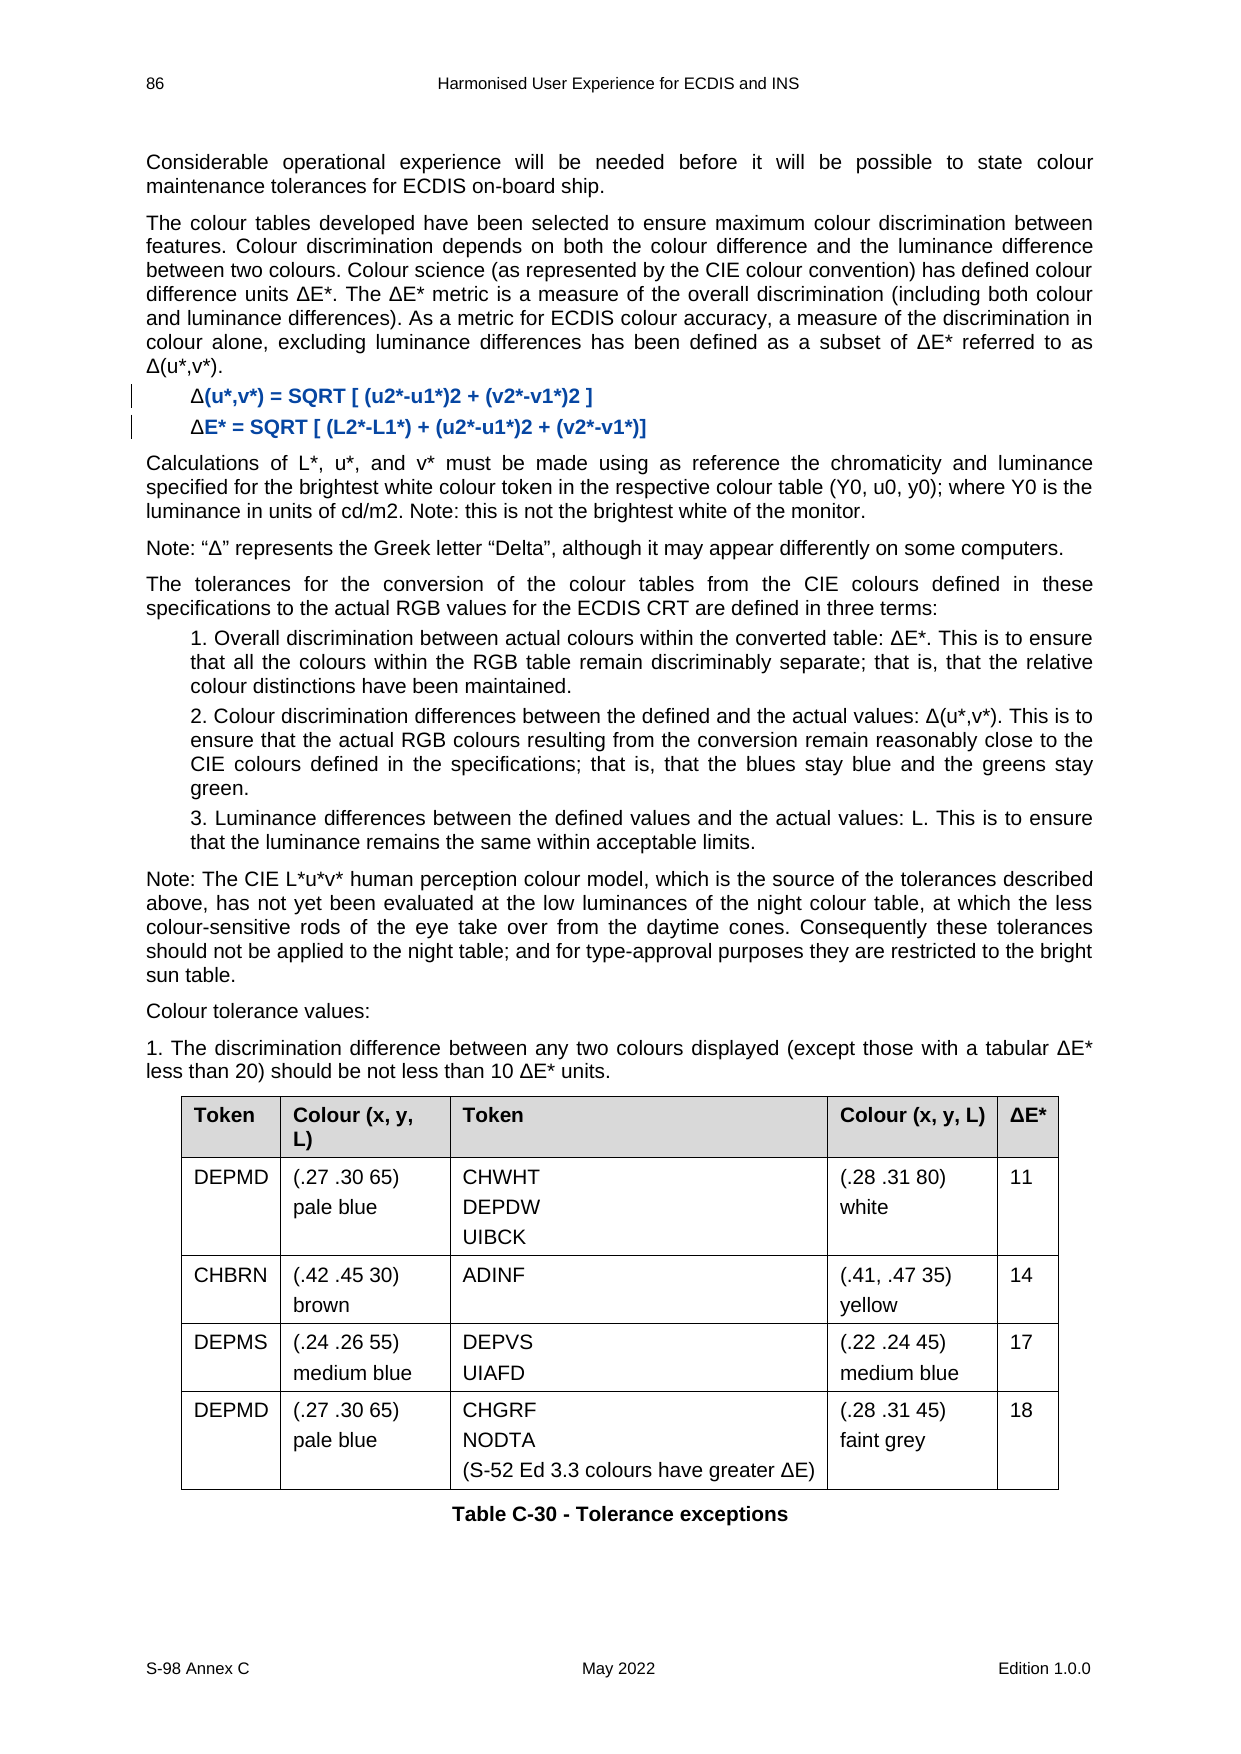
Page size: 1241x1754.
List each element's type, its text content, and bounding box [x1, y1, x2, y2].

text 2. Colour discrimination differences between the defined and the actual values: Δ(u*,v*). This is to ensure that the actual RGB colours resulting from the conversion remain reasonably close to the CIE colours defined in the specifications; that is, that the blues stay blue and the greens stay green. [190, 704, 1094, 800]
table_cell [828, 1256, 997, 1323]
text 1. The discrimination difference between any two colours displayed (except those with a tabular ΔE* less than 20) should be not less than 10 ΔE* units. [146, 1035, 1094, 1083]
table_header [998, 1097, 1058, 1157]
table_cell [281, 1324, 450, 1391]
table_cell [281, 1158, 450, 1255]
text Colour tolerance values: [146, 999, 1094, 1023]
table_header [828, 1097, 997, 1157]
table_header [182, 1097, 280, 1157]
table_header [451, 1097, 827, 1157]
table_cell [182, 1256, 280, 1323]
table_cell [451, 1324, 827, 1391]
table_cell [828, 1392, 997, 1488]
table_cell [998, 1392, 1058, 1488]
text Note: “Δ” represents the Greek letter “Delta”, although it may appear differently on some computers. [146, 535, 1094, 559]
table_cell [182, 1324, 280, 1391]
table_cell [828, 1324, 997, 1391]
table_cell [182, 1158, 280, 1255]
text Considerable operational experience will be needed before it will be possible to state colour maintenance tolerances for ECDIS on-board ship. [146, 150, 1094, 198]
text ΔE* = SQRT [ (L2*-L1*) + (u2*-u1*)2 + (v2*-v1*)] [190, 414, 1094, 438]
text 1. Overall discrimination between actual colours within the converted table: ΔE*. This is to ensure that all the colours within the RGB table remain discriminably separate; that is, that the relative colour distinctions have been maintained. [190, 626, 1094, 698]
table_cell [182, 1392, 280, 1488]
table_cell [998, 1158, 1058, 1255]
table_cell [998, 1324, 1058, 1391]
text Table C-30 - Tolerance exceptions [146, 1502, 1094, 1526]
text The colour tables developed have been selected to ensure maximum colour discrimination between features. Colour discrimination depends on both the colour difference and the luminance difference between two colours. Colour science (as represented by the CIE colour convention) has defined colour difference units ΔE*. The ΔE* metric is a measure of the overall discrimination (including both colour and luminance differences). As a metric for ECDIS colour accuracy, a measure of the discrimination in colour alone, excluding luminance differences has been defined as a subset of ΔE* referred to as Δ(u*,v*). [146, 210, 1094, 378]
text Calculations of L*, u*, and v* must be made using as reference the chromaticity and luminance specified for the brightest white colour token in the respective colour table (Y0, u0, y0); where Y0 is the luminance in units of cd/m2. Note: this is not the brightest white of the monitor. [146, 451, 1094, 523]
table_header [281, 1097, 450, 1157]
text 3. Luminance differences between the defined values and the actual values: L. This is to ensure that the luminance remains the same within acceptable limits. [190, 806, 1094, 854]
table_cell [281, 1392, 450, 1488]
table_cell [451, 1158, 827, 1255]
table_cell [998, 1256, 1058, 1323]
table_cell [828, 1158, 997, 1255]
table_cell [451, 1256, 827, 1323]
text Note: The CIE L*u*v* human perception colour model, which is the source of the tolerances described above, has not yet been evaluated at the low luminances of the night colour table, at which the less colour-sensitive rods of the eye take over from the daytime cones. Consequently these tolerances should not be applied to the night table; and for type-approval purposes they are restricted to the bright sun table. [146, 867, 1094, 986]
text The tolerances for the conversion of the colour tables from the CIE colours defined in these specifications to the actual RGB values for the ECDIS CRT are defined in three terms: [146, 572, 1094, 620]
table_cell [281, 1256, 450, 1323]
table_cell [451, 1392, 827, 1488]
text Δ(u*,v*) = SQRT [ (u2*-u1*)2 + (v2*-v1*)2 ] [190, 384, 1094, 408]
